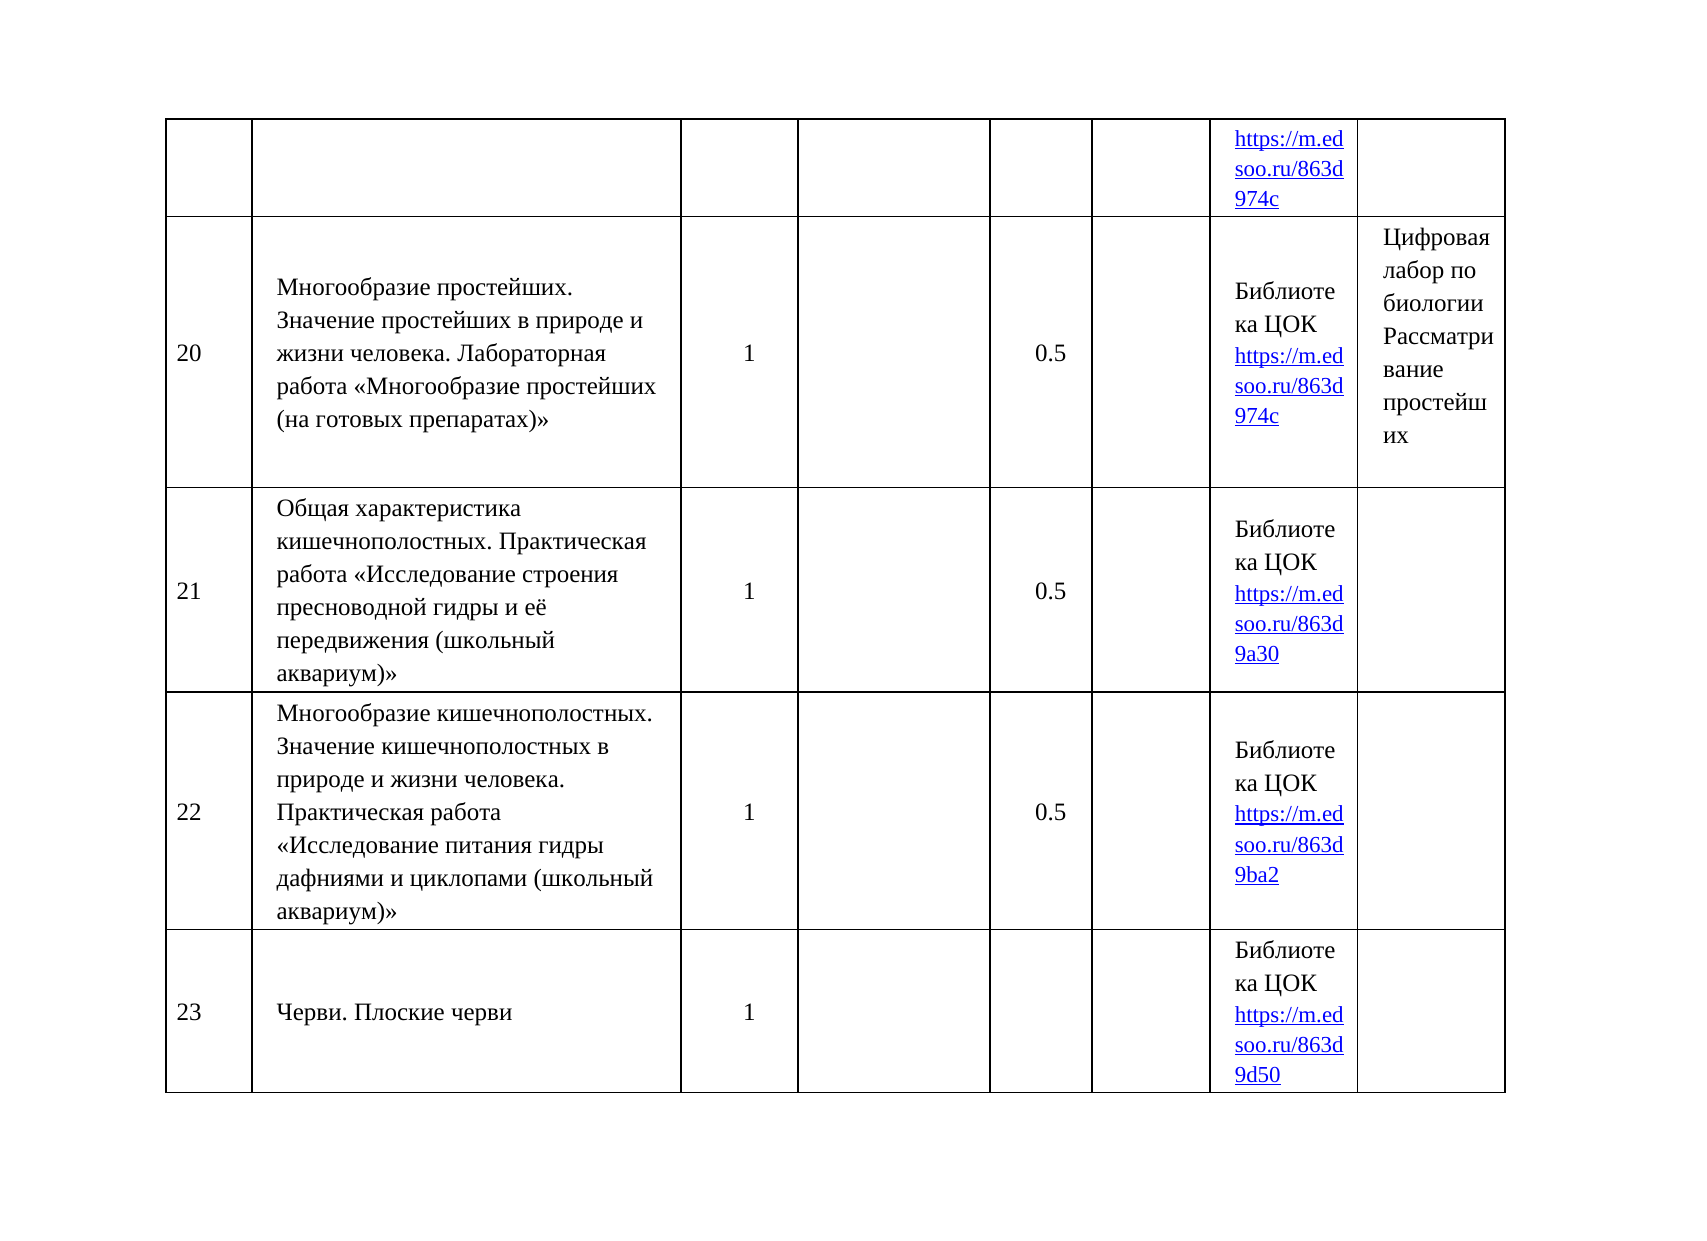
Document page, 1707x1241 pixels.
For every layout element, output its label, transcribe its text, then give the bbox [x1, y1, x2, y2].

table_cell Черви. Плоские черви [253, 930, 680, 1091]
table_cell 20 [167, 217, 251, 486]
table_cell Многообразие кишечнополостных. Значение кишечнополостных в природе и жизни человека. Практическая работа «Исследование питания гидры дафниями и циклопами (школьный аквариум)» [253, 693, 680, 928]
table_cell [799, 488, 989, 691]
table_cell Общая характеристика кишечнополостных. Практическая работа «Исследование строения пресноводной гидры и её передвижения (школьный аквариум)» [253, 488, 680, 691]
table_cell 23 [167, 930, 251, 1091]
table_cell [1358, 930, 1504, 1091]
table_cell [1093, 217, 1209, 486]
table_cell [1093, 693, 1209, 928]
table_cell 0.5 [991, 693, 1091, 928]
table_cell 22 [167, 693, 251, 928]
table_cell [991, 930, 1091, 1091]
table_cell [1358, 120, 1504, 216]
table_cell 1 [682, 930, 797, 1091]
table_cell [1093, 930, 1209, 1091]
table_cell [799, 930, 989, 1091]
table_cell [1358, 488, 1504, 691]
table_cell 1 [682, 693, 797, 928]
table_cell 19 [167, 120, 251, 216]
table_cell 1 [682, 120, 797, 216]
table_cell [1211, 217, 1357, 486]
table_cell [799, 217, 989, 486]
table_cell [1211, 120, 1357, 216]
table_cell Библиотека ЦОК https://m.edsoo.ru/863d9ba2 [1211, 693, 1357, 928]
table_cell [1358, 693, 1504, 928]
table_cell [253, 120, 680, 216]
table_cell 0.5 [991, 217, 1091, 486]
table_cell [799, 693, 989, 928]
table_cell [1093, 120, 1209, 216]
table_cell Многообразие простейших. Значение простейших в природе и жизни человека. Лабораторная работа «Многообразие простейших (на готовых препаратах)» [253, 217, 680, 486]
table_cell [799, 120, 989, 216]
table_cell 21 [167, 488, 251, 691]
table_cell [1093, 488, 1209, 691]
table_cell Библиотека ЦОК https://m.edsoo.ru/863d9d50 [1211, 930, 1357, 1091]
table_cell 0.5 [991, 488, 1091, 691]
table_cell [991, 120, 1091, 216]
table_cell 1 [682, 217, 797, 486]
table_cell Библиотека ЦОК https://m.edsoo.ru/863d9a30 [1211, 488, 1357, 691]
table_cell 1 [682, 488, 797, 691]
table_cell Цифровая лабор по биологии Рассматривание простейших [1358, 217, 1504, 486]
